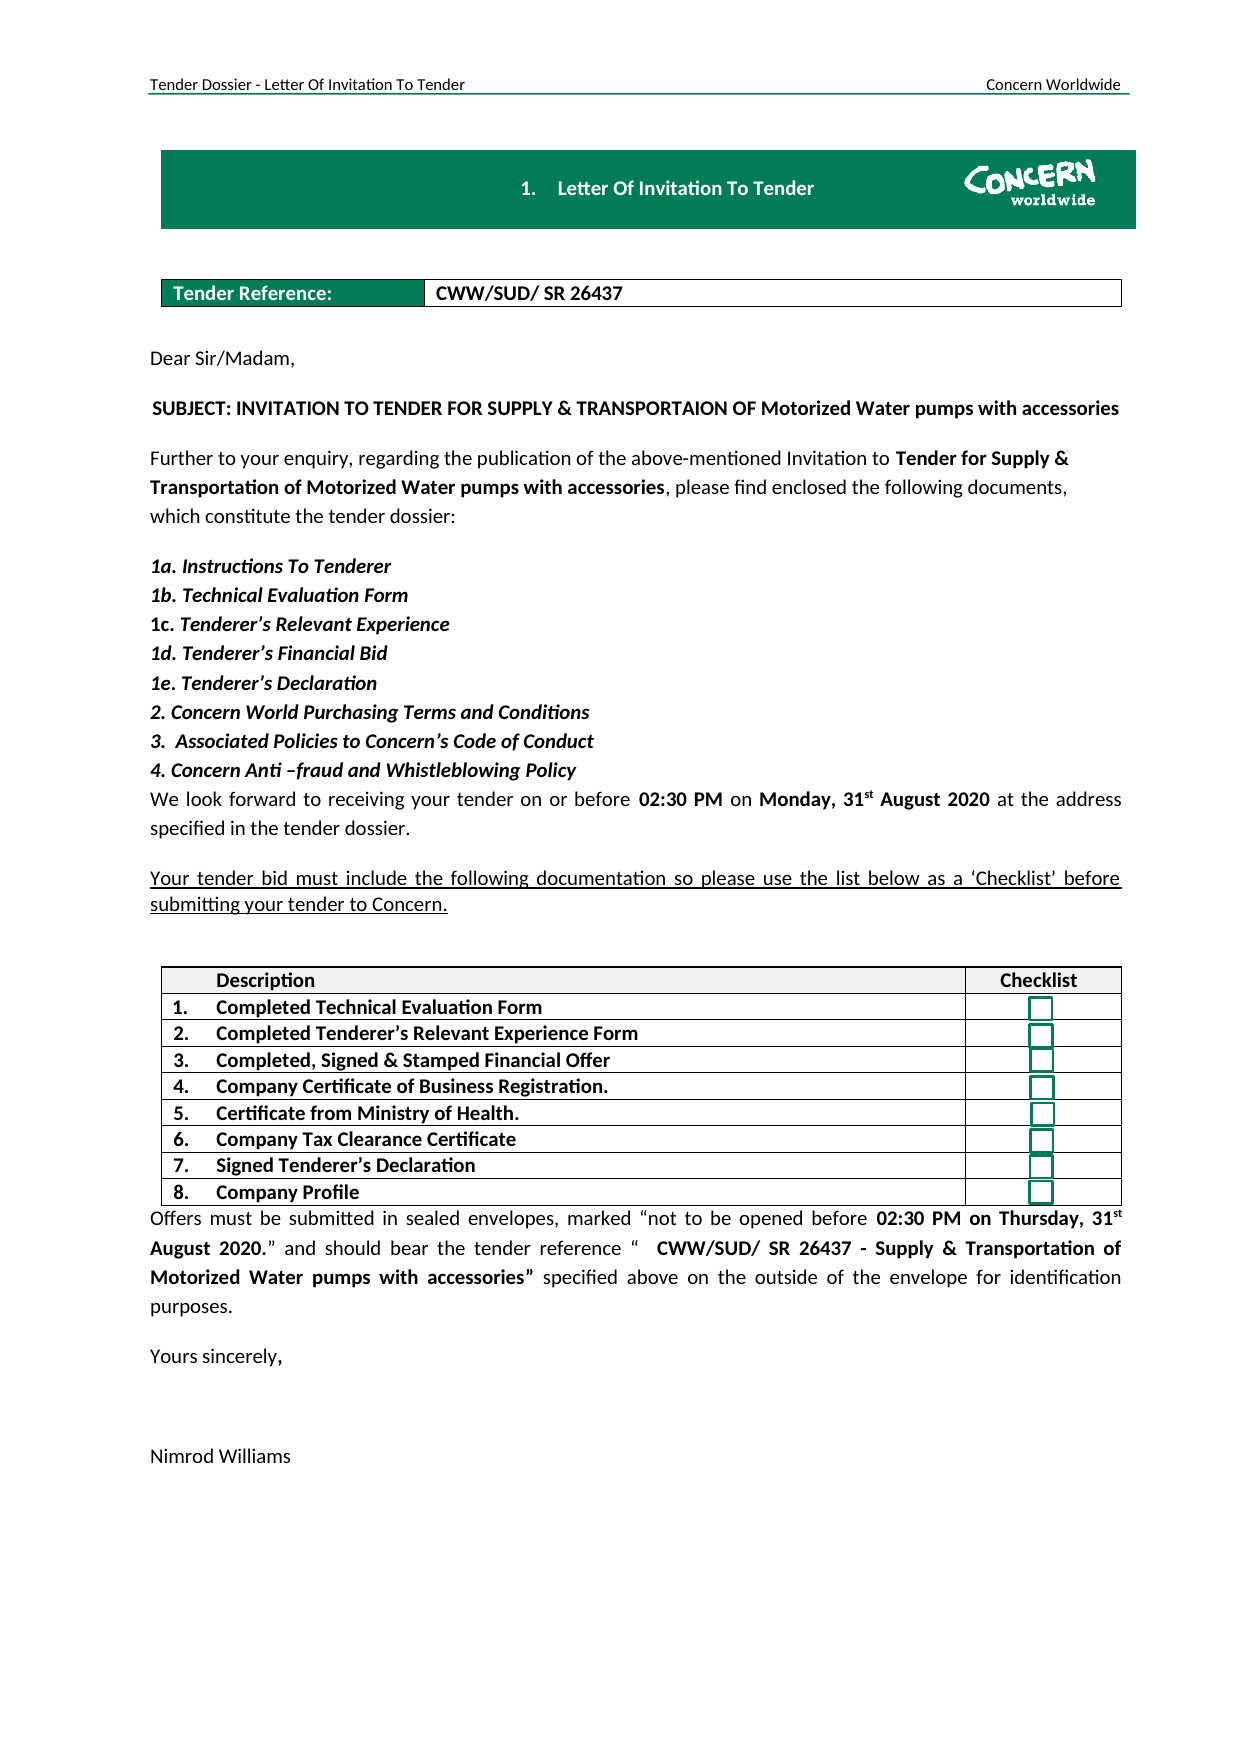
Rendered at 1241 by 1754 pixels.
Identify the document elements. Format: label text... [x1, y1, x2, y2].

table_cell [966, 1100, 1121, 1125]
table_cell Company Tax Clearance Certificate [162, 1126, 965, 1152]
table_cell [966, 1073, 1121, 1099]
text Dear Sir/Madam, [150, 345, 1122, 370]
text SUBJECT: INVITATION TO TENDER FOR SUPPLY & TRANSPORTAION OF Motorized Water pumps with accessories [150, 395, 1122, 420]
text 1a. Instructions To Tenderer [150, 553, 1122, 578]
table_cell Signed Tenderer’s Declaration [162, 1153, 965, 1178]
text Offers must be submitted in sealed envelopes, marked “not to be opened before 02:30 PM on Thursday, 31st August 2020.” and should bear the tender reference “ CWW/SUD/ SR 26437 - Supply & Transportation of Motorized Water pumps with accessories” specified above on the outside of the envelope for identification purposes. [150, 1206, 1122, 1318]
table_cell [1054, 1047, 1121, 1072]
table_cell [966, 1179, 1121, 1204]
text Further to your enquiry, regarding the publication of the above-mentioned Invitation to Tender for Supply & Transportation of Motorized Water pumps with accessories, please find enclosed the following documents, which constitute the tender dossier: [150, 445, 1122, 528]
table_cell Certificate from Ministry of Health. [162, 1100, 965, 1125]
table_cell Completed, Signed & Stamped Financial Offer [162, 1047, 965, 1072]
text Your tender bid must include the following documentation so please use the list below as a ‘Checklist’ before submitting your tender to Concern. [150, 889, 1122, 916]
table_cell Completed Technical Evaluation Form [162, 994, 965, 1019]
text 1c. Tenderer’s Relevant Experience [150, 611, 1122, 637]
table_header CWW/SUD/ SR 26437 [425, 280, 1121, 306]
text 1e. Tenderer’s Declaration [150, 670, 1122, 695]
table_header Tender Reference: [162, 280, 424, 306]
table_cell [1032, 1050, 1052, 1070]
table_header Checklist [966, 968, 1121, 993]
table_cell Company Certificate of Business Registration. [162, 1073, 965, 1099]
table_cell [966, 994, 1121, 1019]
picture [948, 145, 1118, 228]
table_cell [966, 1126, 1121, 1152]
text 3. Associated Policies to Concern’s Code of Conduct [150, 728, 1122, 753]
table_cell [966, 1153, 1029, 1178]
text Your tender bid must include the following documentation so please use the list below as a ‘Checklist’ before submitting your tender to Concern. [150, 866, 1122, 887]
table_cell Company Profile [162, 1179, 965, 1204]
text 2. Concern World Purchasing Terms and Conditions [150, 699, 1122, 724]
text Nimrod Williams [150, 1443, 1122, 1468]
text 1b. Technical Evaluation Form [150, 582, 1122, 608]
table_cell [1054, 1153, 1121, 1178]
text We look forward to receiving your tender on or before 02:30 PM on Monday, 31st August 2020 at the address specified in the tender dossier. [150, 786, 1122, 841]
table_cell [966, 1020, 1121, 1046]
text 1d. Tenderer’s Financial Bid [150, 641, 1122, 666]
table_header Description [162, 968, 965, 993]
table_cell [966, 1047, 1029, 1072]
table_cell [1031, 1157, 1051, 1177]
text 4. Concern Anti –fraud and Whistleblowing Policy [150, 757, 1122, 783]
table_cell Completed Tenderer’s Relevant Experience Form [162, 1020, 965, 1046]
table_header Letter Of Invitation To Tender [161, 150, 1136, 229]
text Yours sincerely, [150, 1343, 1122, 1368]
